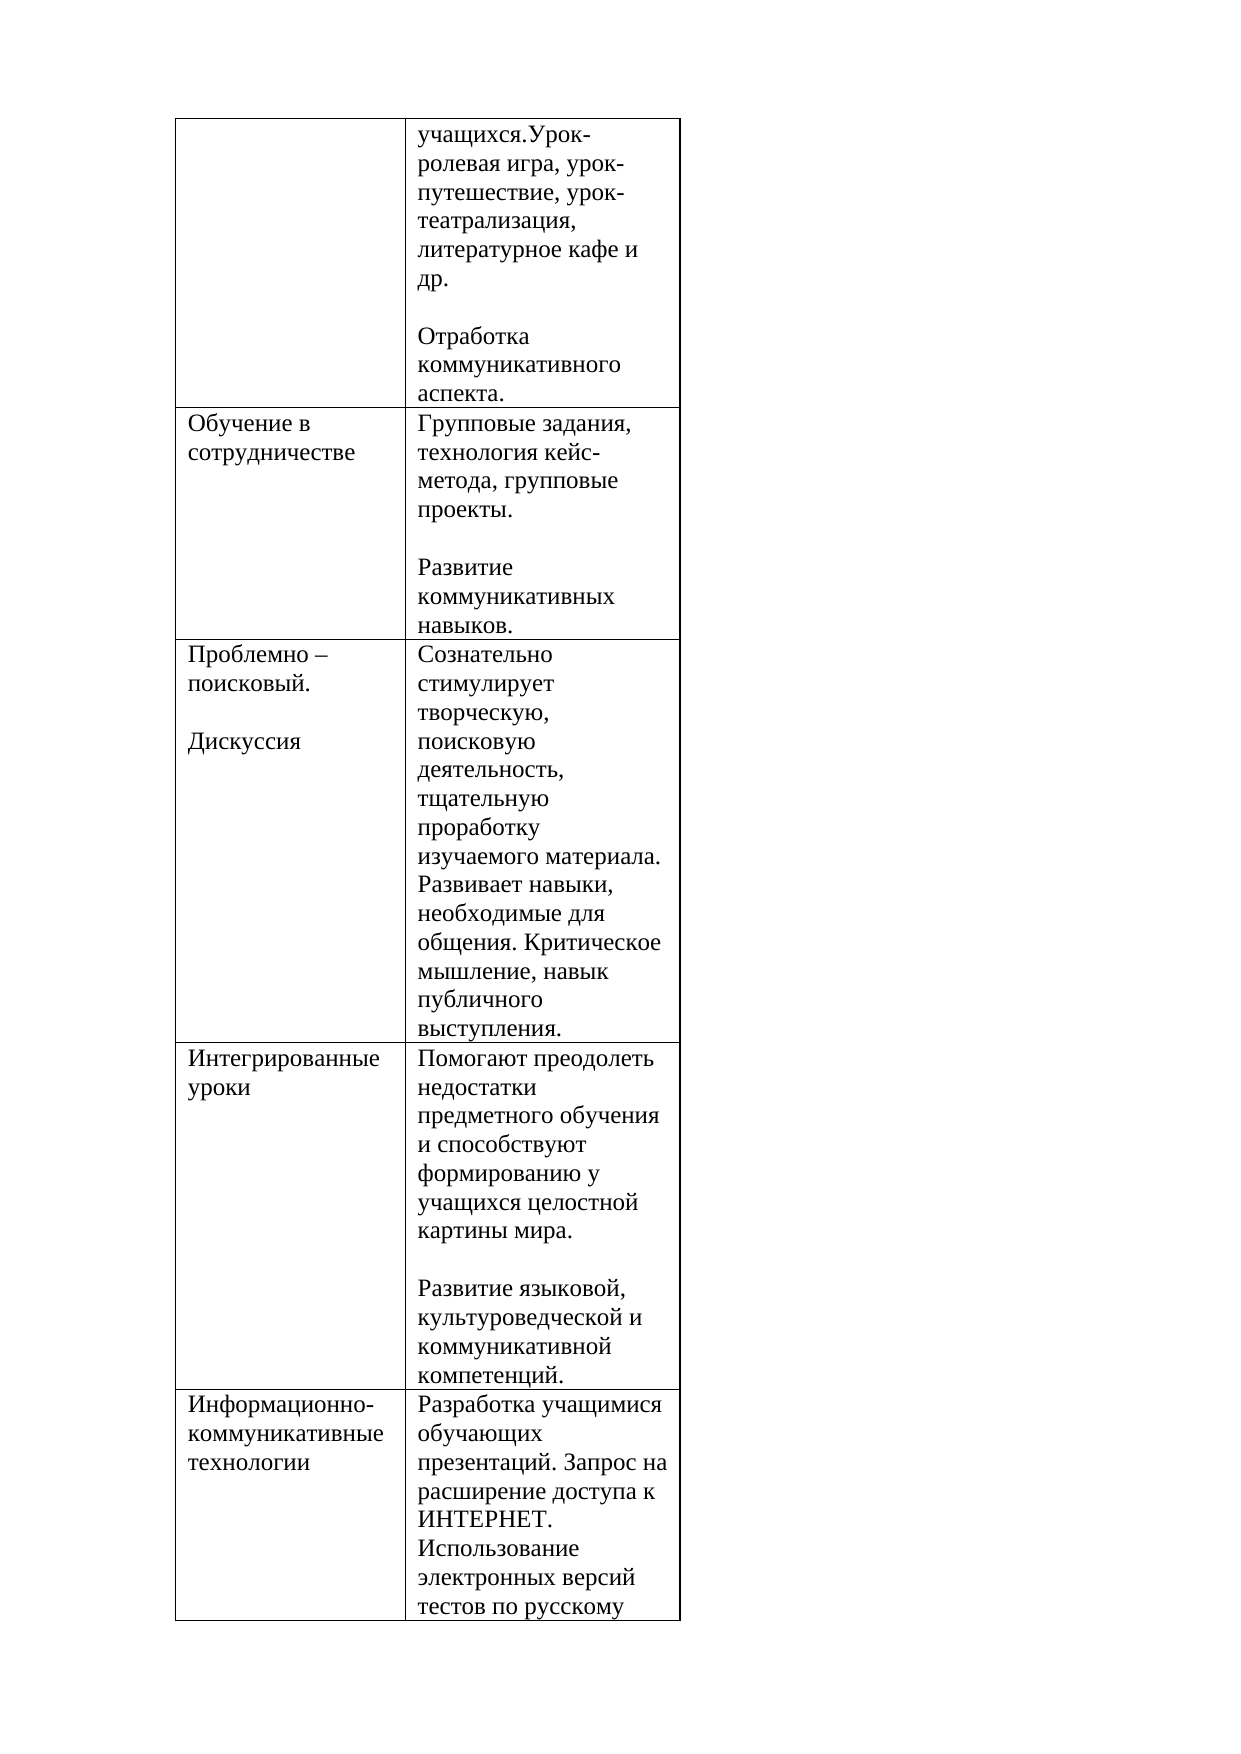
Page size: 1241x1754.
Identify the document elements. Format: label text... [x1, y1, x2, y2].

table_cell Интегрированные уроки [176, 1043, 405, 1388]
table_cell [406, 119, 679, 407]
table_cell Сознательно стимулирует творческую, поисковую деятельность, тщательную проработку изучаемого материала. Развивает навыки, необходимые для общения. Критическое мышление, навык публичного выступления. [406, 640, 679, 1042]
table_cell Проблемно – поисковый. Дискуссия [176, 640, 405, 1042]
table_cell Помогают преодолеть недостатки предметного обучения и способствуют формированию у учащихся целостной картины мира. Развитие языковой, культуроведческой и коммуникативной компетенций. [406, 1043, 679, 1388]
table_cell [406, 1390, 679, 1619]
table_cell Групповые задания, технология кейс-метода, групповые проекты. Развитие коммуникативных навыков. [406, 408, 679, 638]
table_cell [176, 119, 405, 407]
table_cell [176, 1390, 405, 1619]
table_cell Обучение в сотрудничестве [176, 408, 405, 638]
